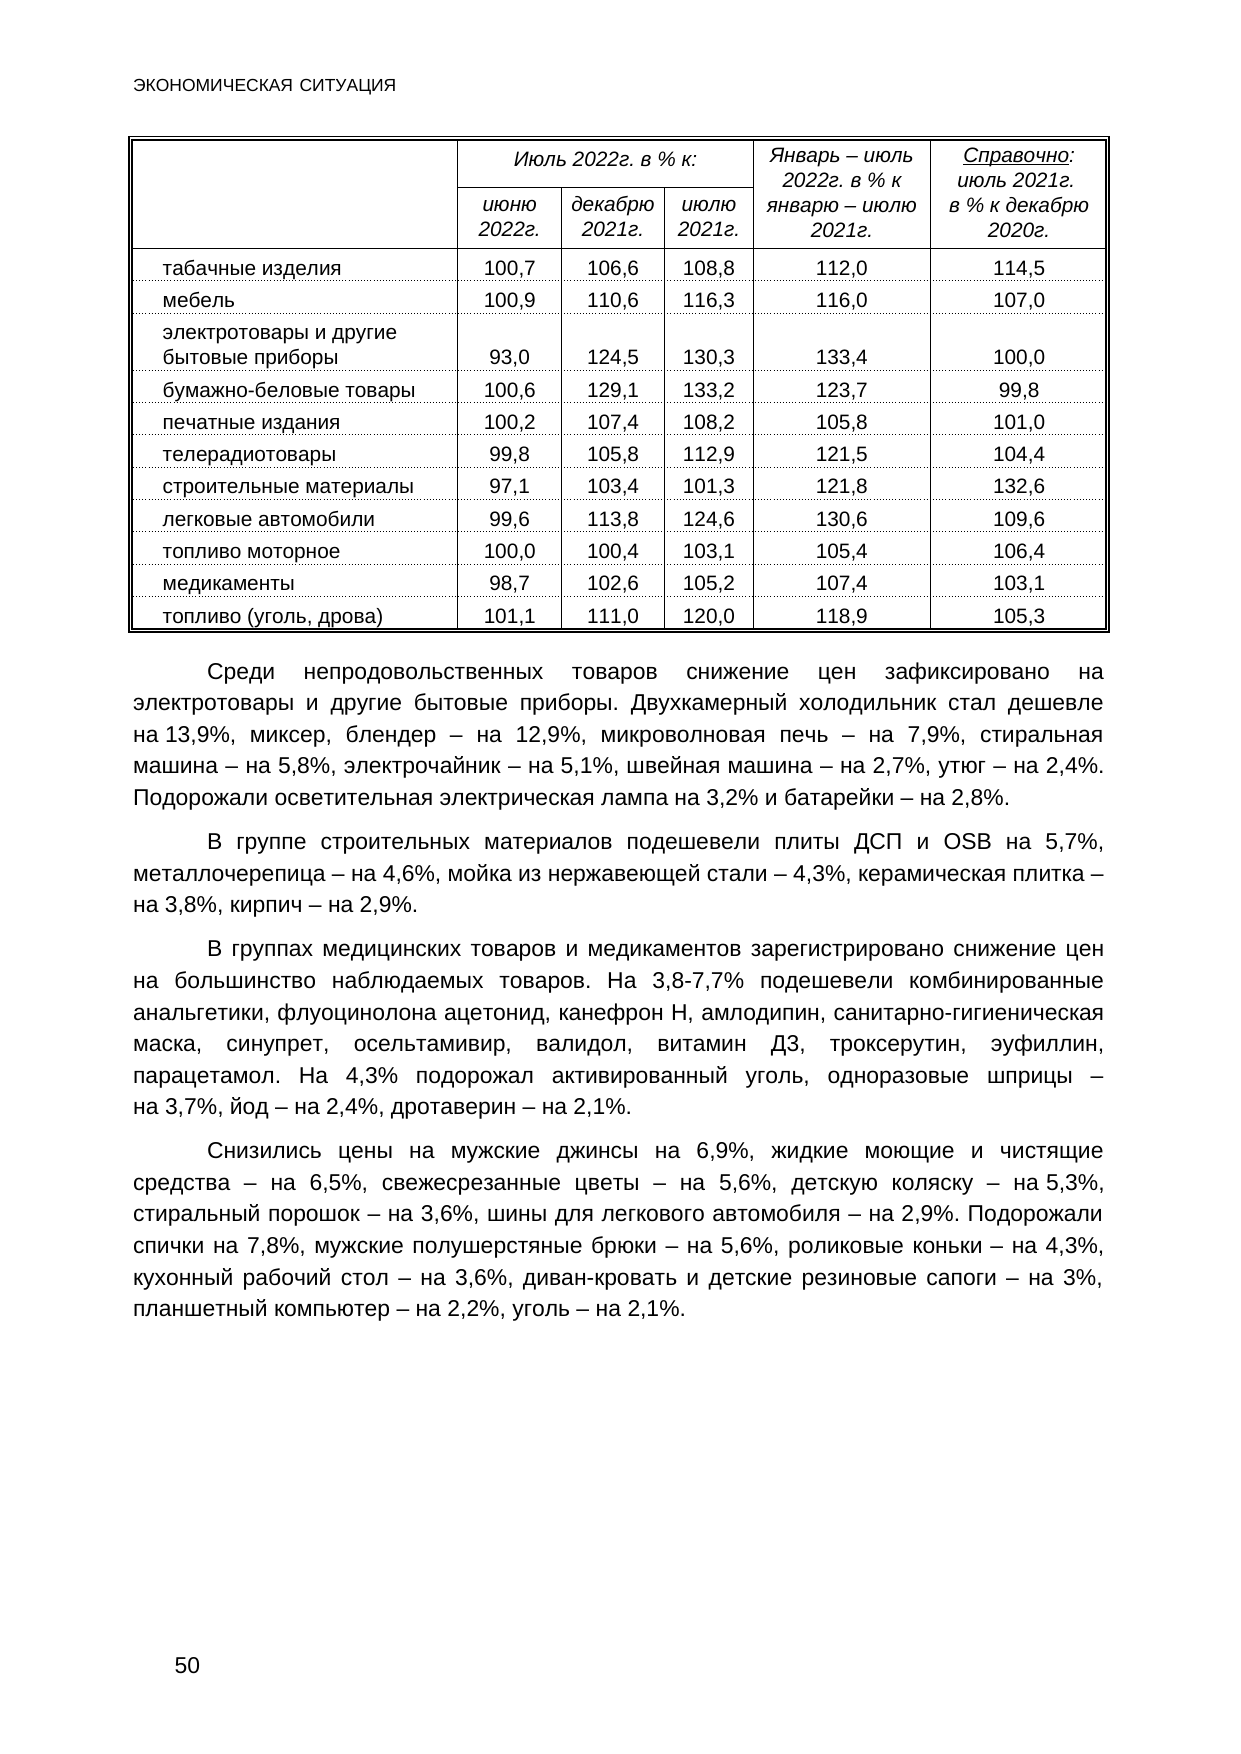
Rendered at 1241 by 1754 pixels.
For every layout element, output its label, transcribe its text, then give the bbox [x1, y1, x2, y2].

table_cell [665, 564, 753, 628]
text Среди непродовольственных товаров снижение цен зафиксировано на электротовары и другие бытовые приборы. Двухкамерный холодильник стал дешевле на 13,9%, миксер, блендер – на 12,9%, микроволновая печь – на 7,9%, стиральная машина – на 5,8%, электрочайник – на 5,1%, швейная машина – на 2,7%, утюг – на 2,4%. Подорожали осветительная электрическая лампа на 3,2% и батарейки – на 2,8%. [133, 658, 1104, 810]
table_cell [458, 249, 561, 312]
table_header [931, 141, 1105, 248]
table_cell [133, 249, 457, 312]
text В группе строительных материалов подешевели плиты ДСП и OSB на 5,7%, металлочерепица – на 4,6%, мойка из нержавеющей стали – 4,3%, керамическая плитка – на 3,8%, кирпич – на 2,9%. [133, 828, 1104, 918]
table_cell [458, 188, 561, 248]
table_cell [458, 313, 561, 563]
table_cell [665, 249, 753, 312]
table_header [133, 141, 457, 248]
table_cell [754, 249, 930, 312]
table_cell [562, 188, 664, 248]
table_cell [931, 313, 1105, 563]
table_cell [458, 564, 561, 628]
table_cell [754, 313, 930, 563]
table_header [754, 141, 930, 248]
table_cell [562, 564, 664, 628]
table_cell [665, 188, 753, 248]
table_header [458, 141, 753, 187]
text В группах медицинских товаров и медикаментов зарегистрировано снижение цен на большинство наблюдаемых товаров. На 3,8-7,7% подешевели комбинированные анальгетики, флуоцинолона ацетонид, канефрон Н, амлодипин, санитарно-гигиеническая маска, синупрет, осельтамивир, валидол, витамин Д3, троксерутин, эуфиллин, парацетамол. На 4,3% подорожал активированный уголь, одноразовые шприцы – на 3,7%, йод – на 2,4%, дротаверин – на 2,1%. [133, 935, 1104, 1119]
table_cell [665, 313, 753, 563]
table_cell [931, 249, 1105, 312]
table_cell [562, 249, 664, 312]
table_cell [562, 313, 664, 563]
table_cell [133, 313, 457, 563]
text Снизились цены на мужские джинсы на 6,9%, жидкие моющие и чистящие средства – на 6,5%, свежесрезанные цветы – на 5,6%, детскую коляску – на 5,3%, стиральный порошок – на 3,6%, шины для легкового автомобиля – на 2,9%. Подорожали спички на 7,8%, мужские полушерстяные брюки – на 5,6%, роликовые коньки – на 4,3%, кухонный рабочий стол – на 3,6%, диван-кровать и детские резиновые сапоги – на 3%, планшетный компьютер – на 2,2%, уголь – на 2,1%. [133, 1137, 1104, 1321]
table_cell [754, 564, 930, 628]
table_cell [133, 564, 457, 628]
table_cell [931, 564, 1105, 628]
